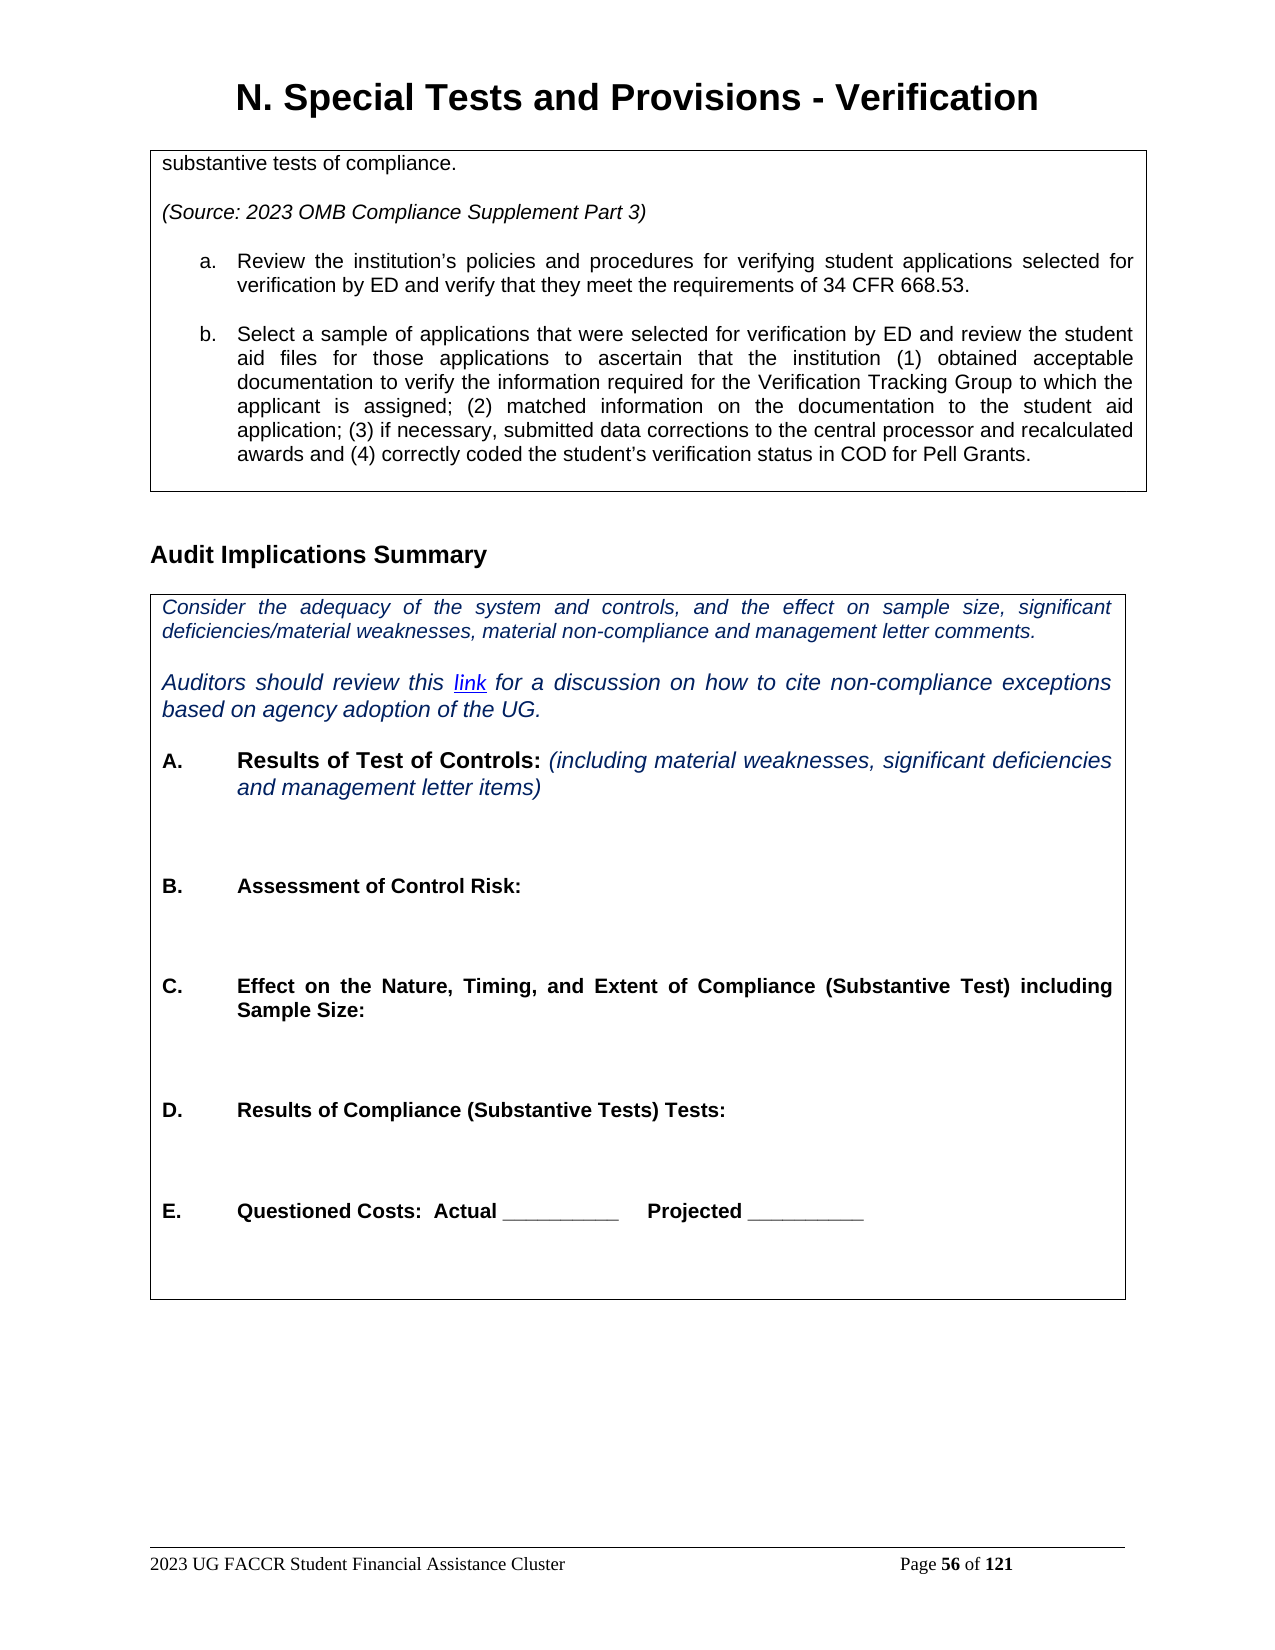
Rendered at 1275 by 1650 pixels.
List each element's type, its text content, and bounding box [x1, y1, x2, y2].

table_header Consider the adequacy of the system and controls, and the effect on sample size, significant deficiencies/material weaknesses, material non-compliance and management letter comments. Auditors should review this link for a discussion on how to cite non-compliance exceptions based on agency adoption of the UG. Results of Test of Controls: (including material weaknesses, significant deficiencies and management letter items) Assessment of Control Risk: Effect on the Nature, Timing, and Extent of Compliance (Substantive Test) including Sample Size: Results of Compliance (Substantive Tests) Tests: Questioned Costs: Actual __________ Projected __________ [151, 595, 1125, 1299]
subtitle Audit Implications Summary [150, 544, 1125, 569]
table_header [151, 151, 1146, 491]
